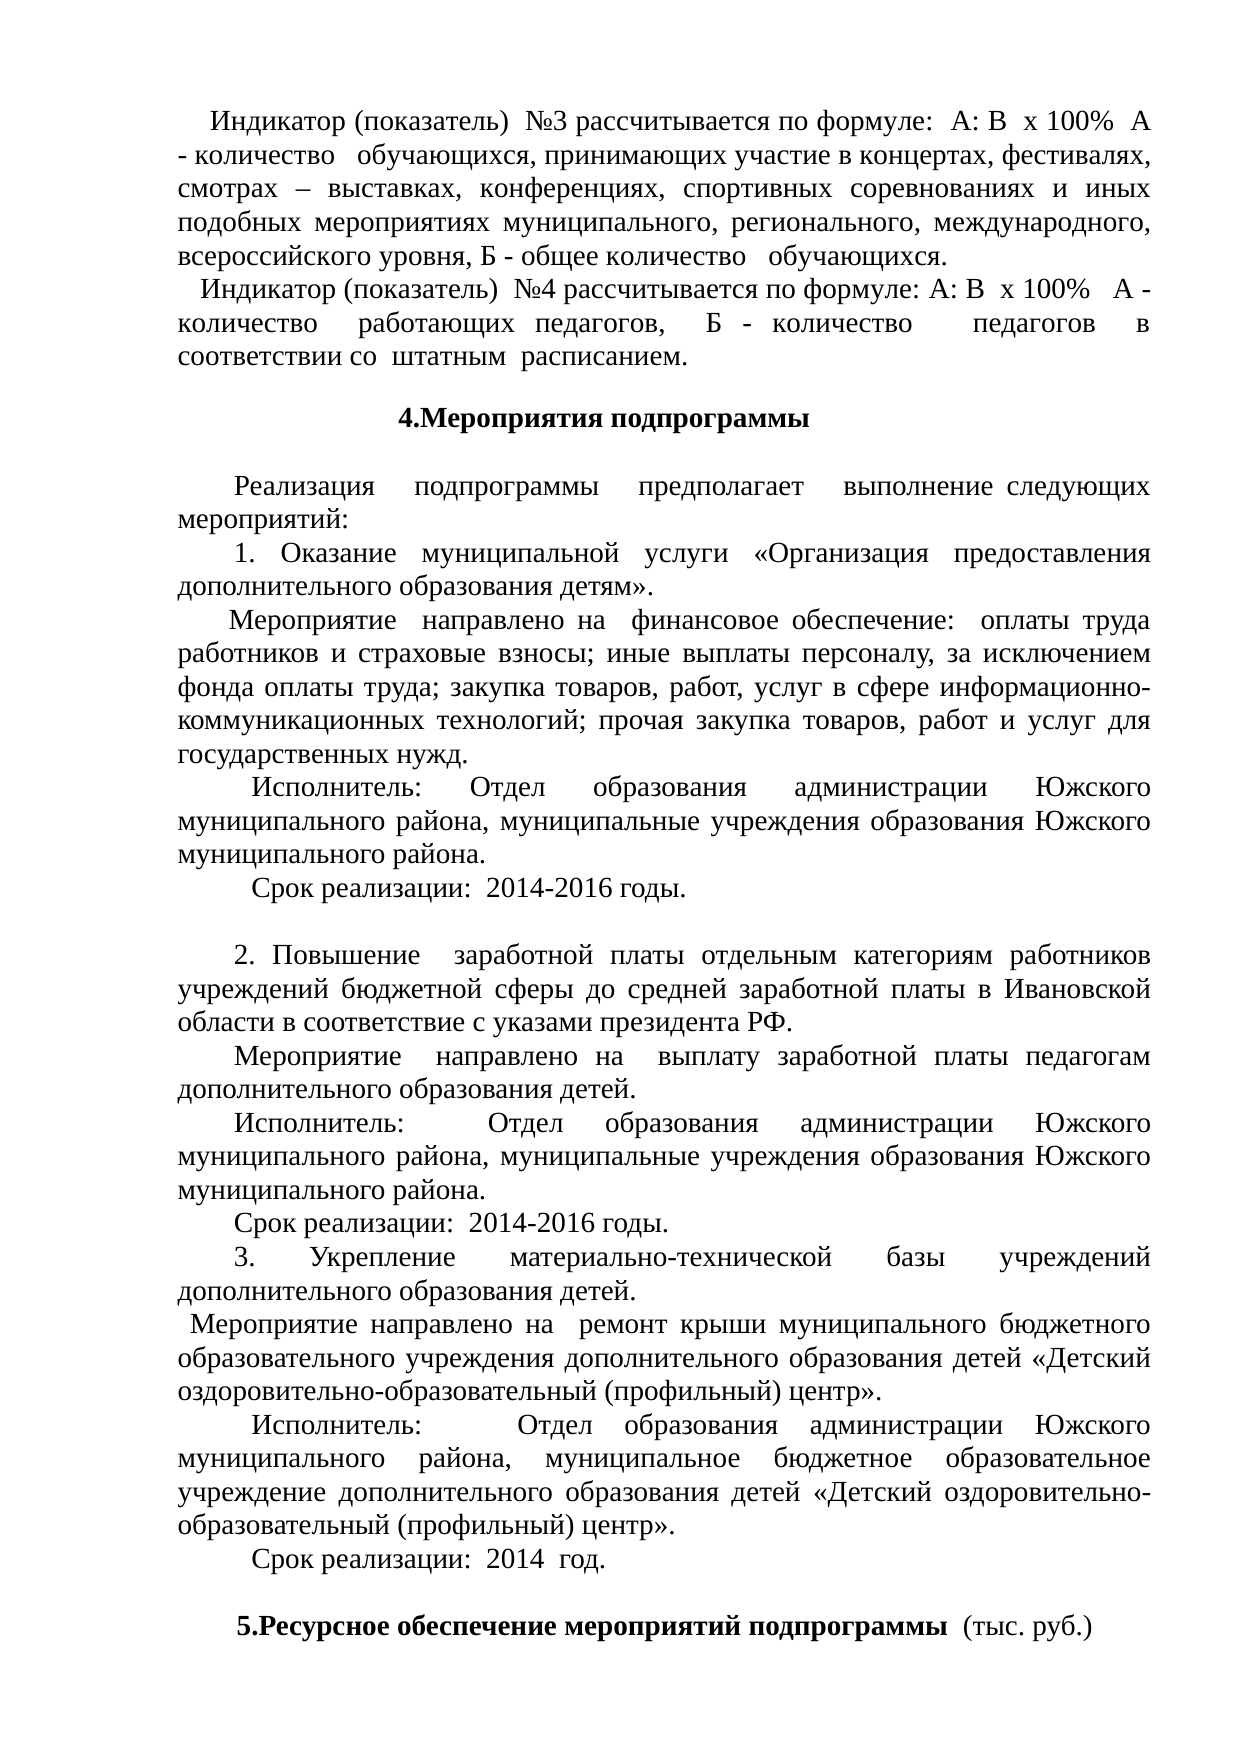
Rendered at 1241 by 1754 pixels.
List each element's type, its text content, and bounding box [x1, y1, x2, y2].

text Исполнитель: Отдел образования администрации Южского муниципального района, муниципальные учреждения образования Южского муниципального района. [177, 769, 1152, 870]
text Мероприятие направлено на ремонт крыши муниципального бюджетного образовательного учреждения дополнительного образования детей «Детский оздоровительно-образовательный (профильный) центр». [177, 1306, 1152, 1407]
text 4.Мероприятия подпрограммы [252, 401, 1152, 434]
text Срок реализации: 2014 год. [177, 1541, 1152, 1574]
text Индикатор (показатель) №4 рассчитывается по формуле: А: В х 100% А - количество работающих педагогов, Б - количество педагогов в соответствии со штатным расписанием. [177, 271, 1152, 372]
text Срок реализации: 2014-2016 годы. [177, 1206, 1152, 1239]
text 1. Оказание муниципальной услуги «Организация предоставления дополнительного образования детям». [177, 535, 1152, 602]
text Мероприятие направлено на финансовое обеспечение: оплаты труда работников и страховые взносы; иные выплаты персоналу, за исключением фонда оплаты труда; закупка товаров, работ, услуг в сфере информационно-коммуникационных технологий; прочая закупка товаров, работ и услуг для государственных нужд. [177, 602, 1152, 769]
text 2. Повышение заработной платы отдельным категориям работников учреждений бюджетной сферы до средней заработной платы в Ивановской области в соответствие с указами президента РФ. [177, 937, 1152, 1038]
text Срок реализации: 2014-2016 годы. [177, 870, 1152, 904]
text Мероприятие направлено на выплату заработной платы педагогам дополнительного образования детей. [177, 1038, 1152, 1105]
text Реализация подпрограммы предполагает выполнение следующих мероприятий: [177, 468, 1152, 535]
text 3. Укрепление материально-технической базы учреждений дополнительного образования детей. [177, 1239, 1152, 1306]
text Индикатор (показатель) №3 рассчитывается по формуле: А: В х 100% А - количество обучающихся, принимающих участие в концертах, фестивалях, смотрах – выставках, конференциях, спортивных соревнованиях и иных подобных мероприятиях муниципального, регионального, международного, всероссийского уровня, Б - общее количество обучающихся. [177, 103, 1152, 271]
text 5.Ресурсное обеспечение мероприятий подпрограммы (тыс. руб.) [177, 1608, 1152, 1642]
text Исполнитель: Отдел образования администрации Южского муниципального района, муниципальное бюджетное образовательное учреждение дополнительного образования детей «Детский оздоровительно-образовательный (профильный) центр». [177, 1407, 1152, 1541]
text Исполнитель: Отдел образования администрации Южского муниципального района, муниципальные учреждения образования Южского муниципального района. [177, 1105, 1152, 1206]
